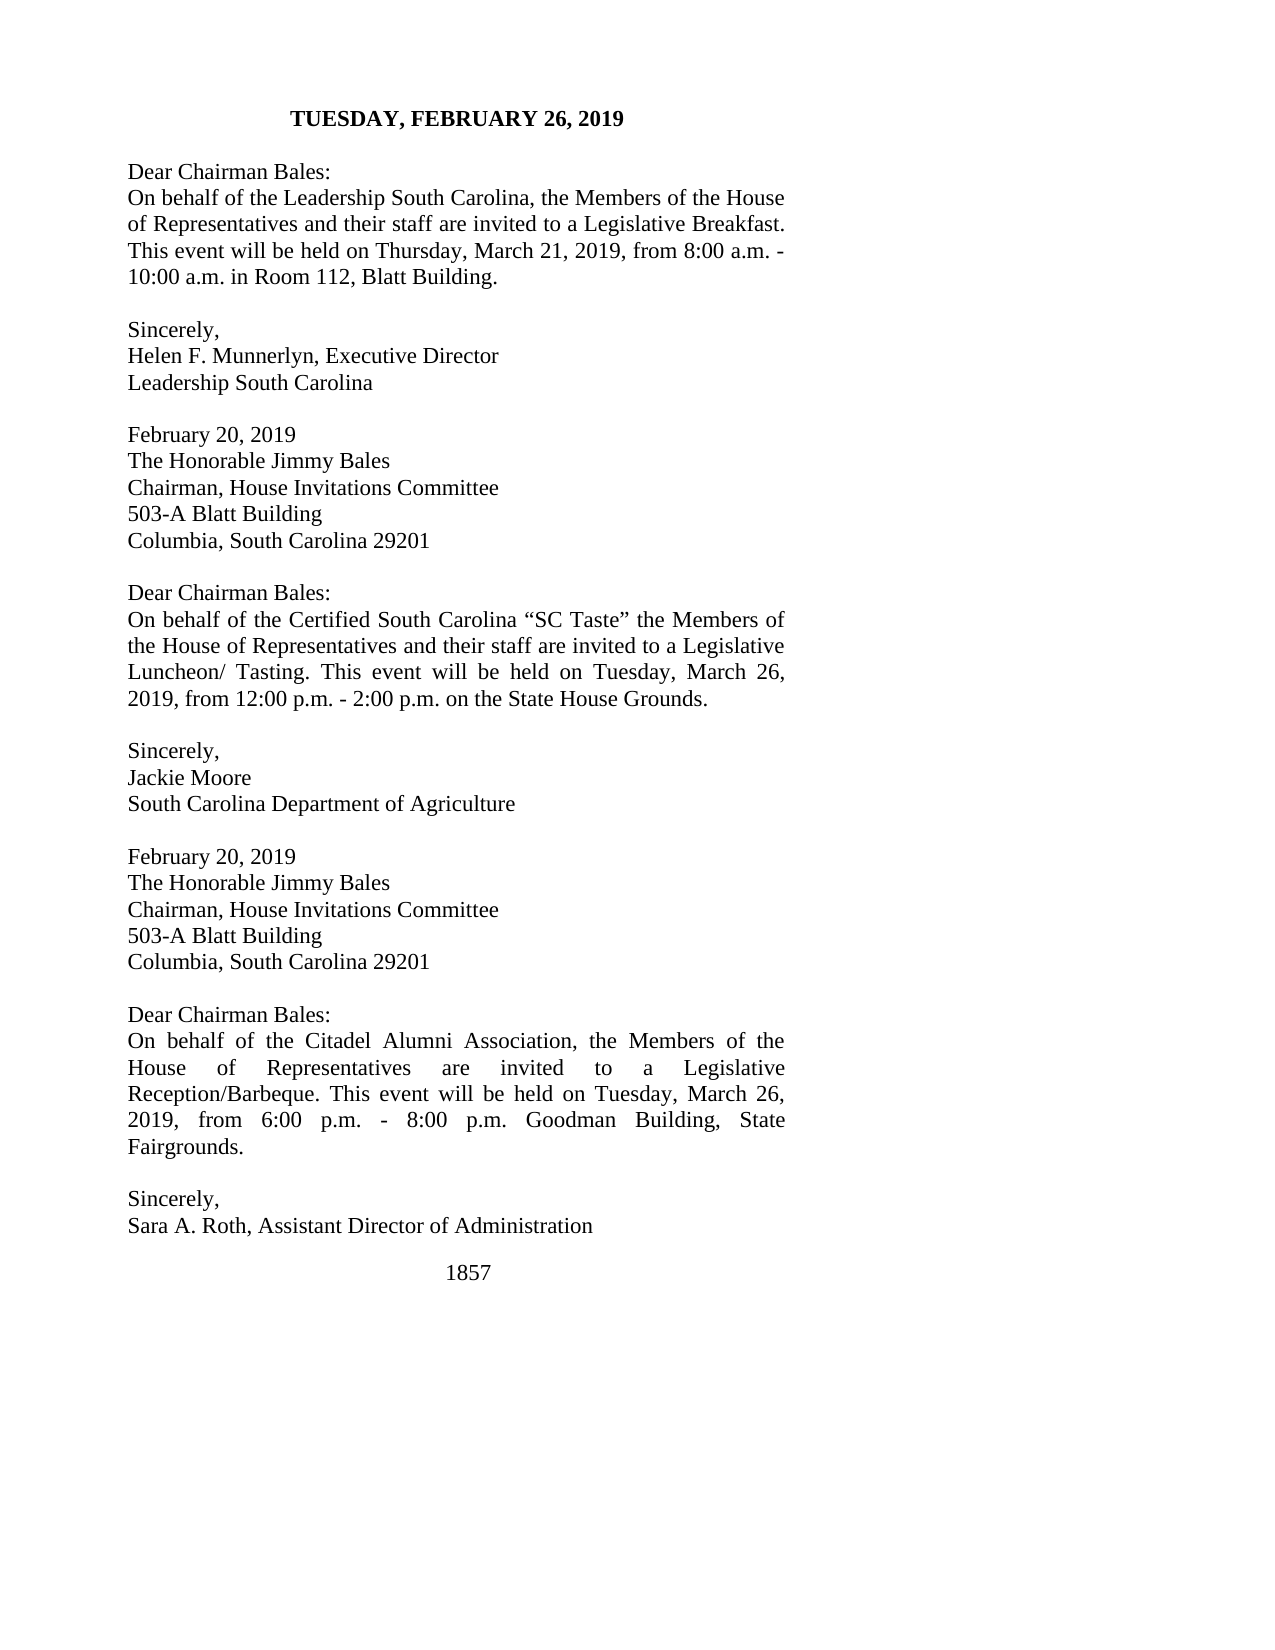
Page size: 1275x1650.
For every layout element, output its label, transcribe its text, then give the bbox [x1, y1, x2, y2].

text February 20, 2019 [127, 843, 786, 869]
text On behalf of the Citadel Alumni Association, the Members of the House of Representatives are invited to a Legislative Reception/Barbeque. This event will be held on Tuesday, March 26, 2019, from 6:00 p.m. - 8:00 p.m. Goodman Building, State Fairgrounds. [127, 1027, 786, 1159]
text Sara A. Roth, Assistant Director of Administration [127, 1212, 786, 1238]
text Jackie Moore [127, 764, 786, 790]
text Leadership South Carolina [127, 368, 786, 395]
text Dear Chairman Bales: [127, 579, 786, 606]
text Chairman, House Invitations Committee [127, 896, 786, 922]
text Dear Chairman Bales: [127, 158, 786, 184]
text The Honorable Jimmy Bales [127, 448, 786, 474]
text On behalf of the Certified South Carolina “SC Taste” the Members of the House of Representatives and their staff are invited to a Legislative Luncheon/ Tasting. This event will be held on Tuesday, March 26, 2019, from 12:00 p.m. - 2:00 p.m. on the State House Grounds. [127, 606, 786, 711]
text Sincerely, [127, 1186, 786, 1212]
text Columbia, South Carolina 29201 [127, 948, 786, 975]
text South Carolina Department of Agriculture [127, 790, 786, 817]
text Columbia, South Carolina 29201 [127, 527, 786, 553]
text Dear Chairman Bales: [127, 1001, 786, 1027]
text 503-A Blatt Building [127, 500, 786, 527]
text Helen F. Munnerlyn, Executive Director [127, 342, 786, 368]
text Chairman, House Invitations Committee [127, 474, 786, 500]
text The Honorable Jimmy Bales [127, 869, 786, 896]
text 503-A Blatt Building [127, 922, 786, 948]
text On behalf of the Leadership South Carolina, the Members of the House of Representatives and their staff are invited to a Legislative Breakfast. This event will be held on Thursday, March 21, 2019, from 8:00 a.m. -10:00 a.m. in Room 112, Blatt Building. [127, 184, 786, 289]
text Sincerely, [127, 737, 786, 764]
text February 20, 2019 [127, 421, 786, 448]
text Sincerely, [127, 316, 786, 342]
